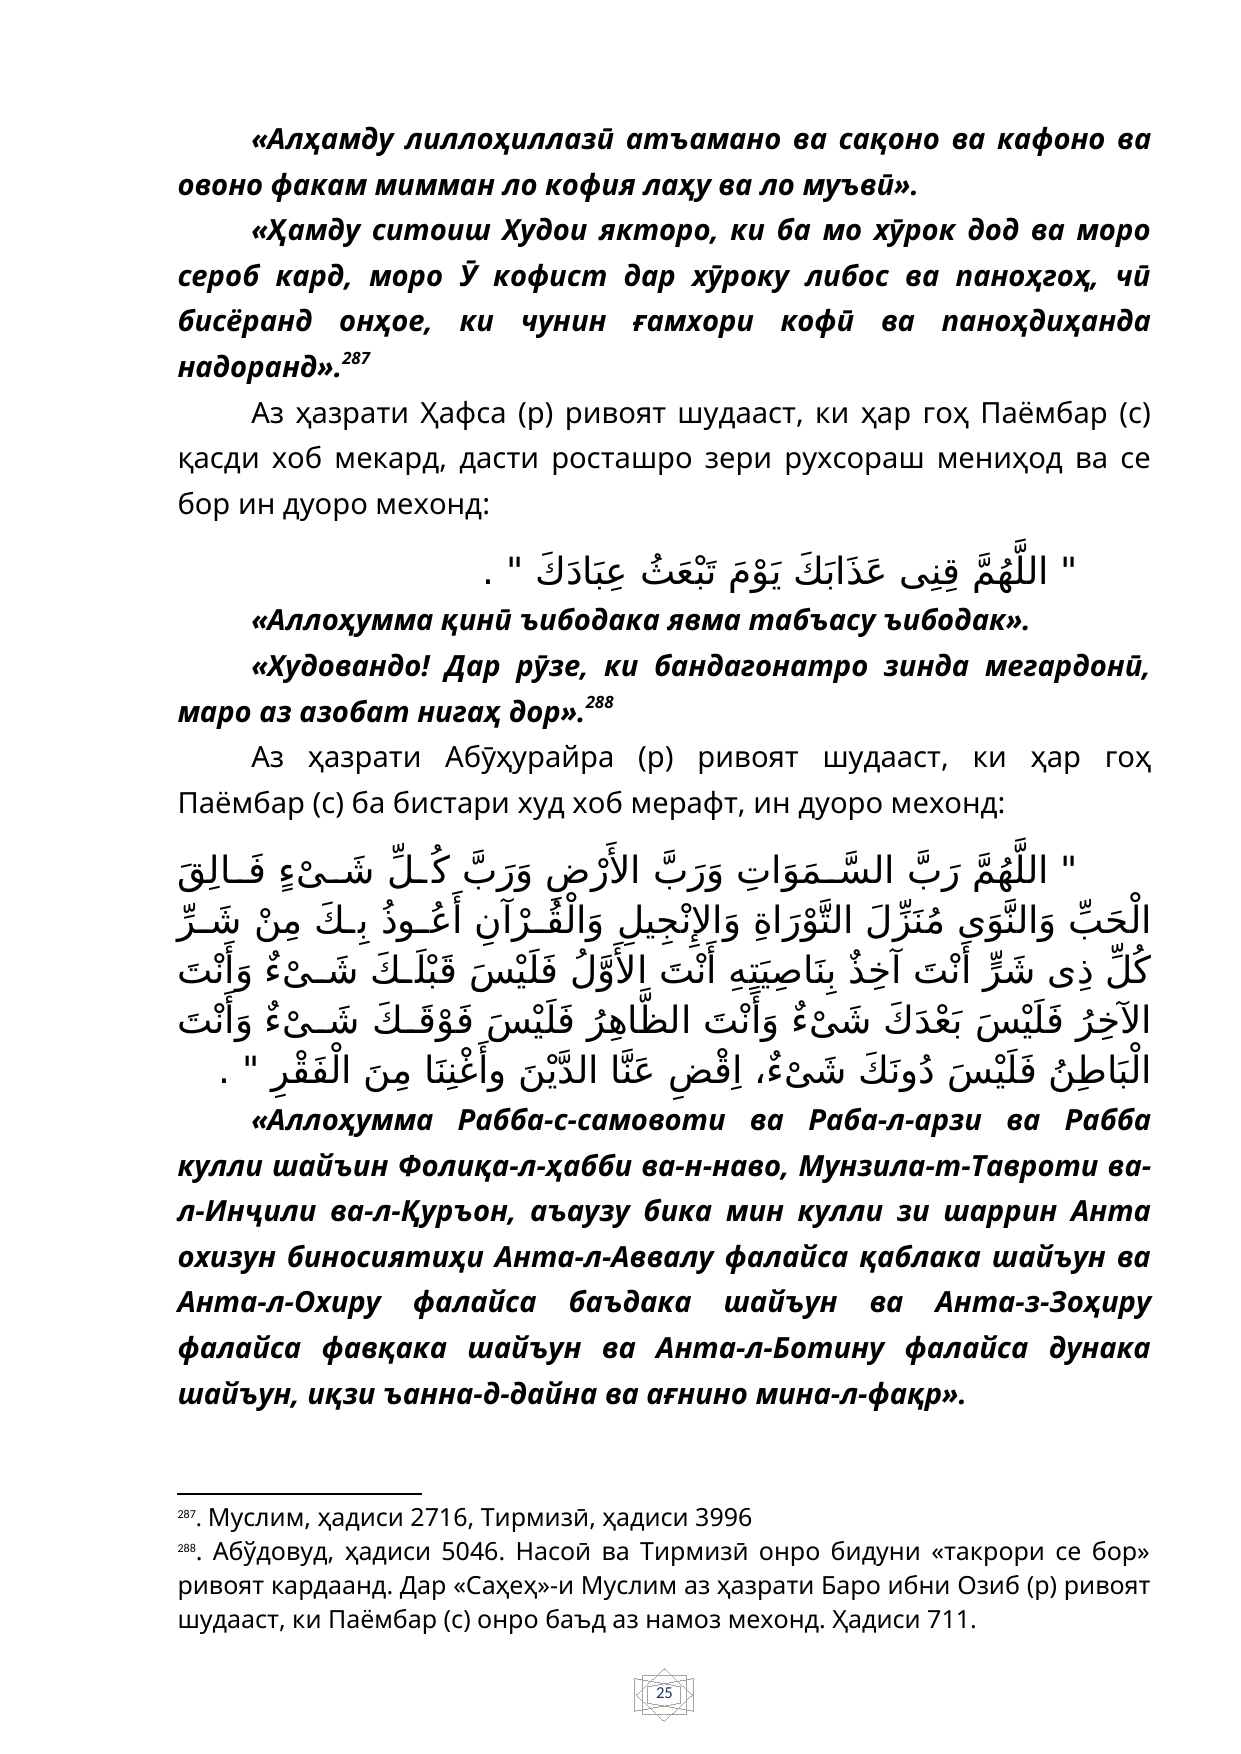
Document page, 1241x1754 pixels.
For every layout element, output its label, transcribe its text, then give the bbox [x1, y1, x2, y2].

text " اللَّهُمَّ قِنِى عَذَابَكَ يَوْمَ تَبْعَثُ عِبَادَكَ " . [177, 549, 1152, 593]
text Аз ҳазрати Абӯҳурайра (р) ривоят шудааст, ки ҳар гоҳ Паёмбар (с) ба бистари худ хоб мерафт, ин дуоро мехонд: [177, 737, 1152, 822]
text " اللَّهُمَّ رَبَّ السَّمَوَاتِ وَرَبَّ الأَرْضِ وَرَبَّ كُلِّ شَىْءٍ فَالِقَ الْحَبِّ وَالنَّوَى مُنَزِّلَ التَّوْرَاةِ وَالإِنْجِيلِ وَالْقُرْآنِ أَعُوذُ بِكَ مِنْ شَرِّ كُلِّ ذِى شَرٍّ أَنْتَ آخِذٌ بِنَاصِيَتِهِ أَنْتَ الأَوَّلُ فَلَيْسَ قَبْلَكَ شَىْءٌ وَأَنْتَ الآخِرُ فَلَيْسَ بَعْدَكَ شَىْءٌ وَأَنْتَ الظَّاهِرُ فَلَيْسَ فَوْقَكَ شَىْءٌ وَأَنْتَ الْبَاطِنُ فَلَيْسَ دُونَكَ شَىْءٌ، اِقْضِ عَنَّا الدَّيْنَ وأَغْنِنَا مِنَ الْفَقْرِ " . [177, 849, 1152, 1093]
text «Аллоҳумма Рабба-с-самовоти ва Раба-л-арзи ва Рабба кулли шайъин Фолиқа-л-ҳабби ва-н-наво, Мунзила-т-Тавроти ва-л-Инҷили ва-л-Қуръон, аъаузу бика мин кулли зи шаррин Анта охизун биносиятиҳи Анта-л-Аввалу фалайса қаблака шайъун ва Анта-л-Охиру фалайса баъдака шайъун ва Анта-з-Зоҳиру фалайса фавқака шайъун ва Анта-л-Ботину фалайса дунака шайъун, иқзи ъанна-д-дайна ва ағнино мина-л-фақр». [177, 1099, 1152, 1413]
text «Аллоҳумма қинӣ ъибодака явма табъасу ъибодак». [177, 600, 1152, 639]
text «Ҳамду ситоиш Худои якторо, ки ба мо хӯрок дод ва моро сероб кард, моро Ӯ кофист дар хӯроку либос ва паноҳгоҳ, чӣ бисёранд онҳое, ки чунин ғамхори кофӣ ва паноҳдиҳанда надоранд». [177, 209, 1152, 386]
text Аз ҳазрати Ҳафса (р) ривоят шудааст, ки ҳар гоҳ Паёмбар (с) қасди хоб мекард, дасти росташро зери рухсораш мениҳод ва се бор ин дуоро мехонд: [177, 392, 1152, 523]
text «Худовандо! Дар рӯзе, ки бандагонатро зинда мегардонӣ, маро аз азобат нигаҳ дор». [177, 645, 1152, 731]
text «Алҳамду лиллоҳиллазӣ атъамано ва сақоно ва кафоно ва овоно факам мимман ло кофия лаҳу ва ло муъвӣ». [177, 118, 1152, 203]
